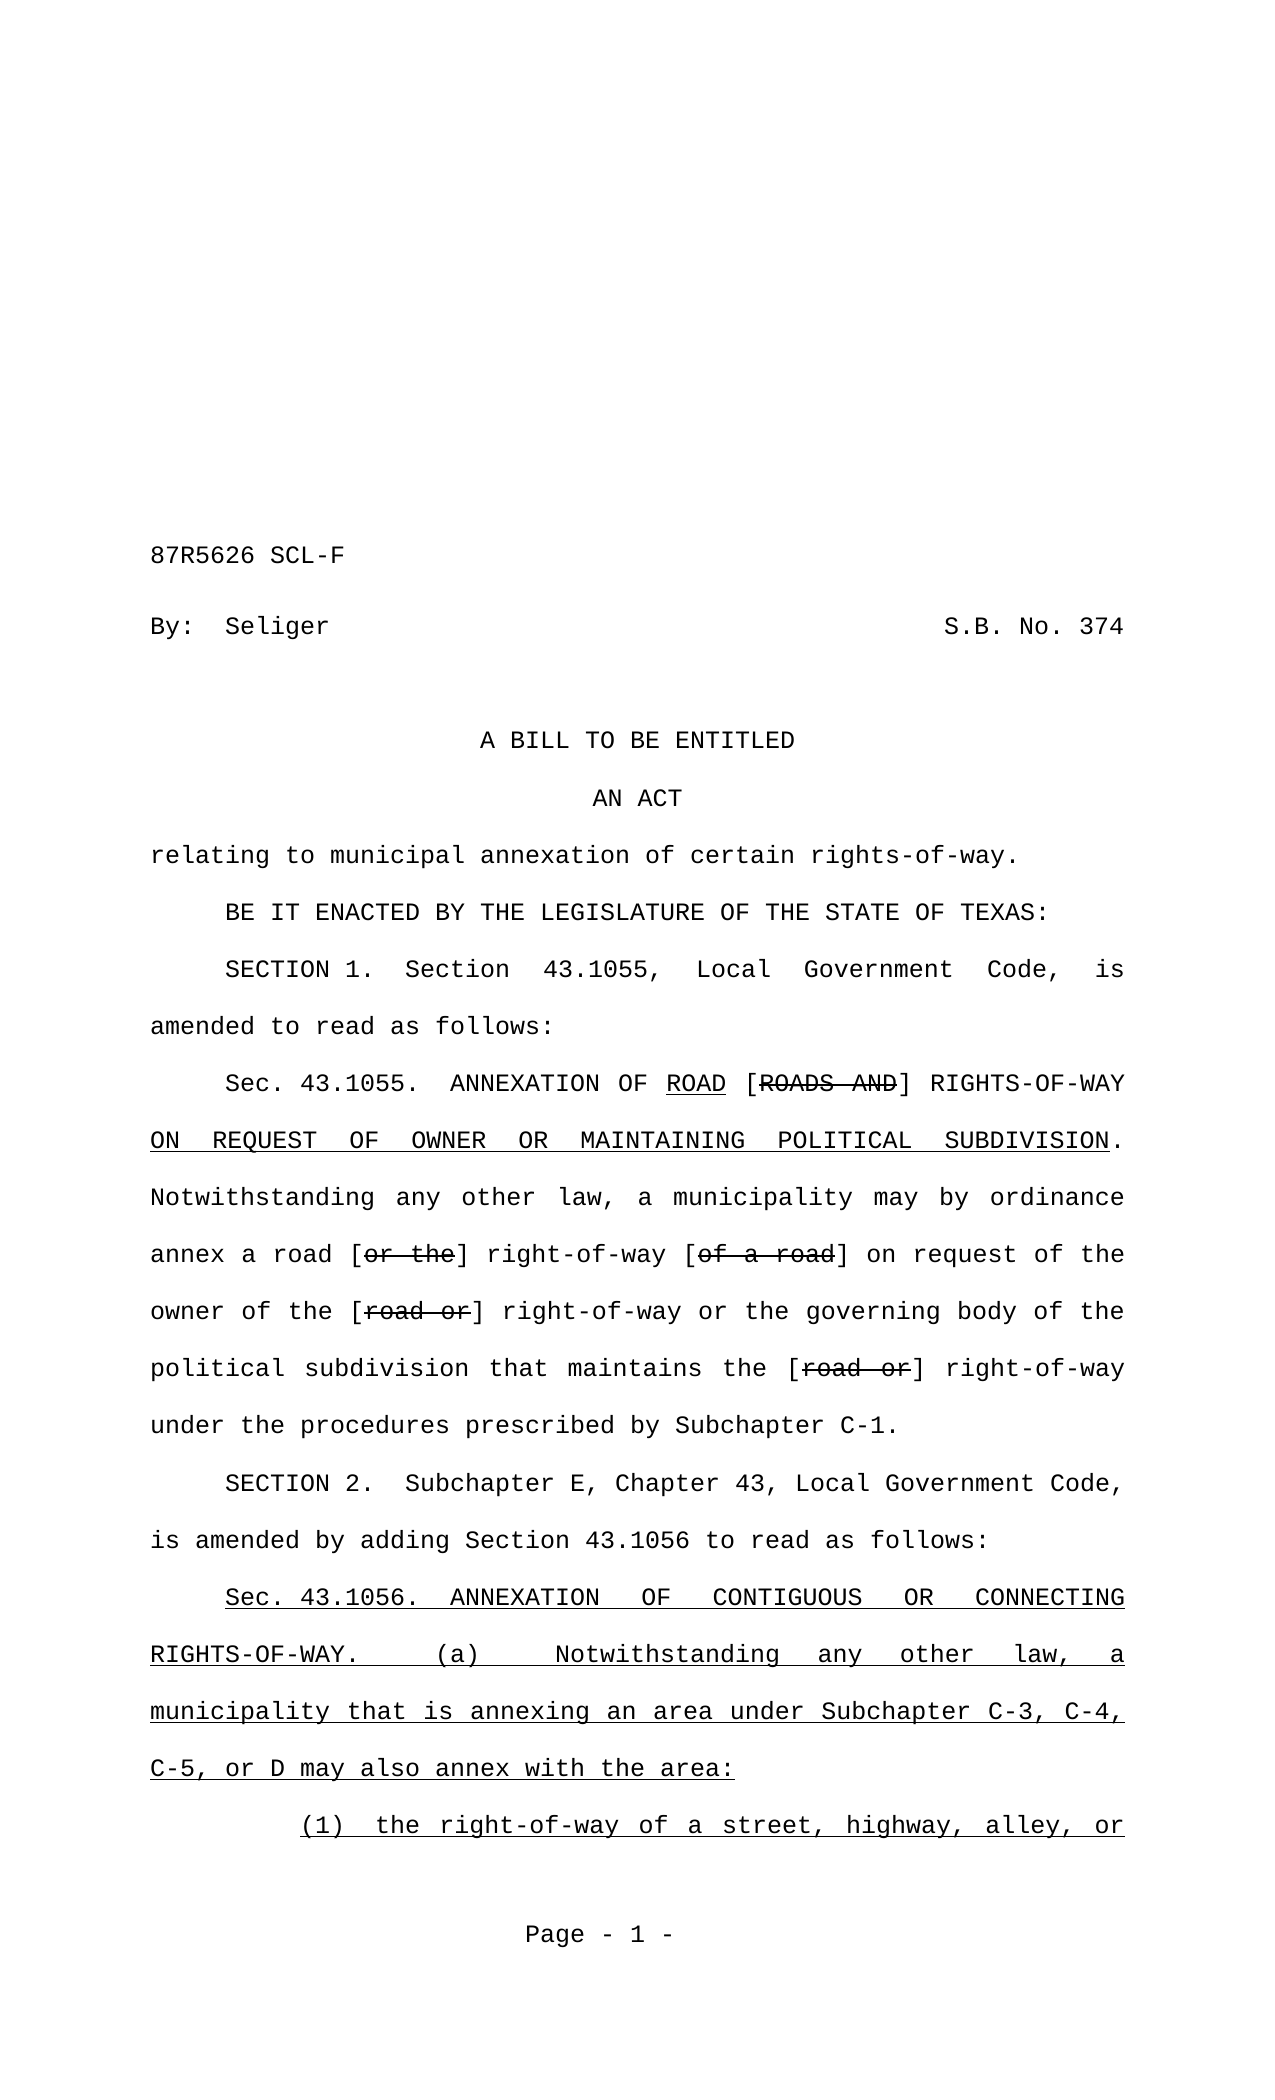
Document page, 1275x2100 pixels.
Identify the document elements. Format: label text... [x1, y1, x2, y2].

text Sec. 43.1056. ANNEXATION OF CONTIGUOUS OR CONNECTING RIGHTS-OF-WAY. (a) Notwithstanding any other law, a municipality that is annexing an area under Subchapter C-3, C-4, C-5, or D may also annex with the area: [150, 1666, 1125, 1722]
text SECTION 2. Subchapter E, Chapter 43, Local Government Code, is amended by adding Section 43.1056 to read as follows: [150, 1470, 1125, 1556]
text Sec. 43.1055. ANNEXATION OF ROAD [ROADS AND] RIGHTS-OF-WAY ON REQUEST OF OWNER OR MAINTAINING POLITICAL SUBDIVISION. Notwithstanding any other law, a municipality may by ordinance annex a road [or the] right-of-way [of a road] on request of the owner of the [road or] right-of-way or the governing body of the political subdivision that maintains the [road or] right-of-way under the procedures prescribed by Subchapter C-1. [150, 1070, 1125, 1441]
text AN ACT [150, 785, 1125, 813]
text Sec. 43.1056. ANNEXATION OF CONTIGUOUS OR CONNECTING RIGHTS-OF-WAY. (a) Notwithstanding any other law, a municipality that is annexing an area under Subchapter C-3, C-4, C-5, or D may also annex with the area: [150, 1584, 1125, 1665]
text A BILL TO BE ENTITLED [150, 728, 1125, 756]
text BE IT ENACTED BY THE LEGISLATURE OF THE STATE OF TEXAS: [150, 899, 1125, 928]
text By: Seliger S.B. No. 374 [150, 614, 1125, 642]
text SECTION 1. Section 43.1055, Local Government Code, is amended to read as follows: [150, 956, 1125, 1042]
text relating to municipal annexation of certain rights-of-way. [150, 842, 1125, 871]
text 87R5626 SCL-F [150, 542, 1125, 571]
text Sec. 43.1056. ANNEXATION OF CONTIGUOUS OR CONNECTING RIGHTS-OF-WAY. (a) Notwithstanding any other law, a municipality that is annexing an area under Subchapter C-3, C-4, C-5, or D may also annex with the area: [150, 1723, 1125, 1784]
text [150, 1812, 1125, 1841]
